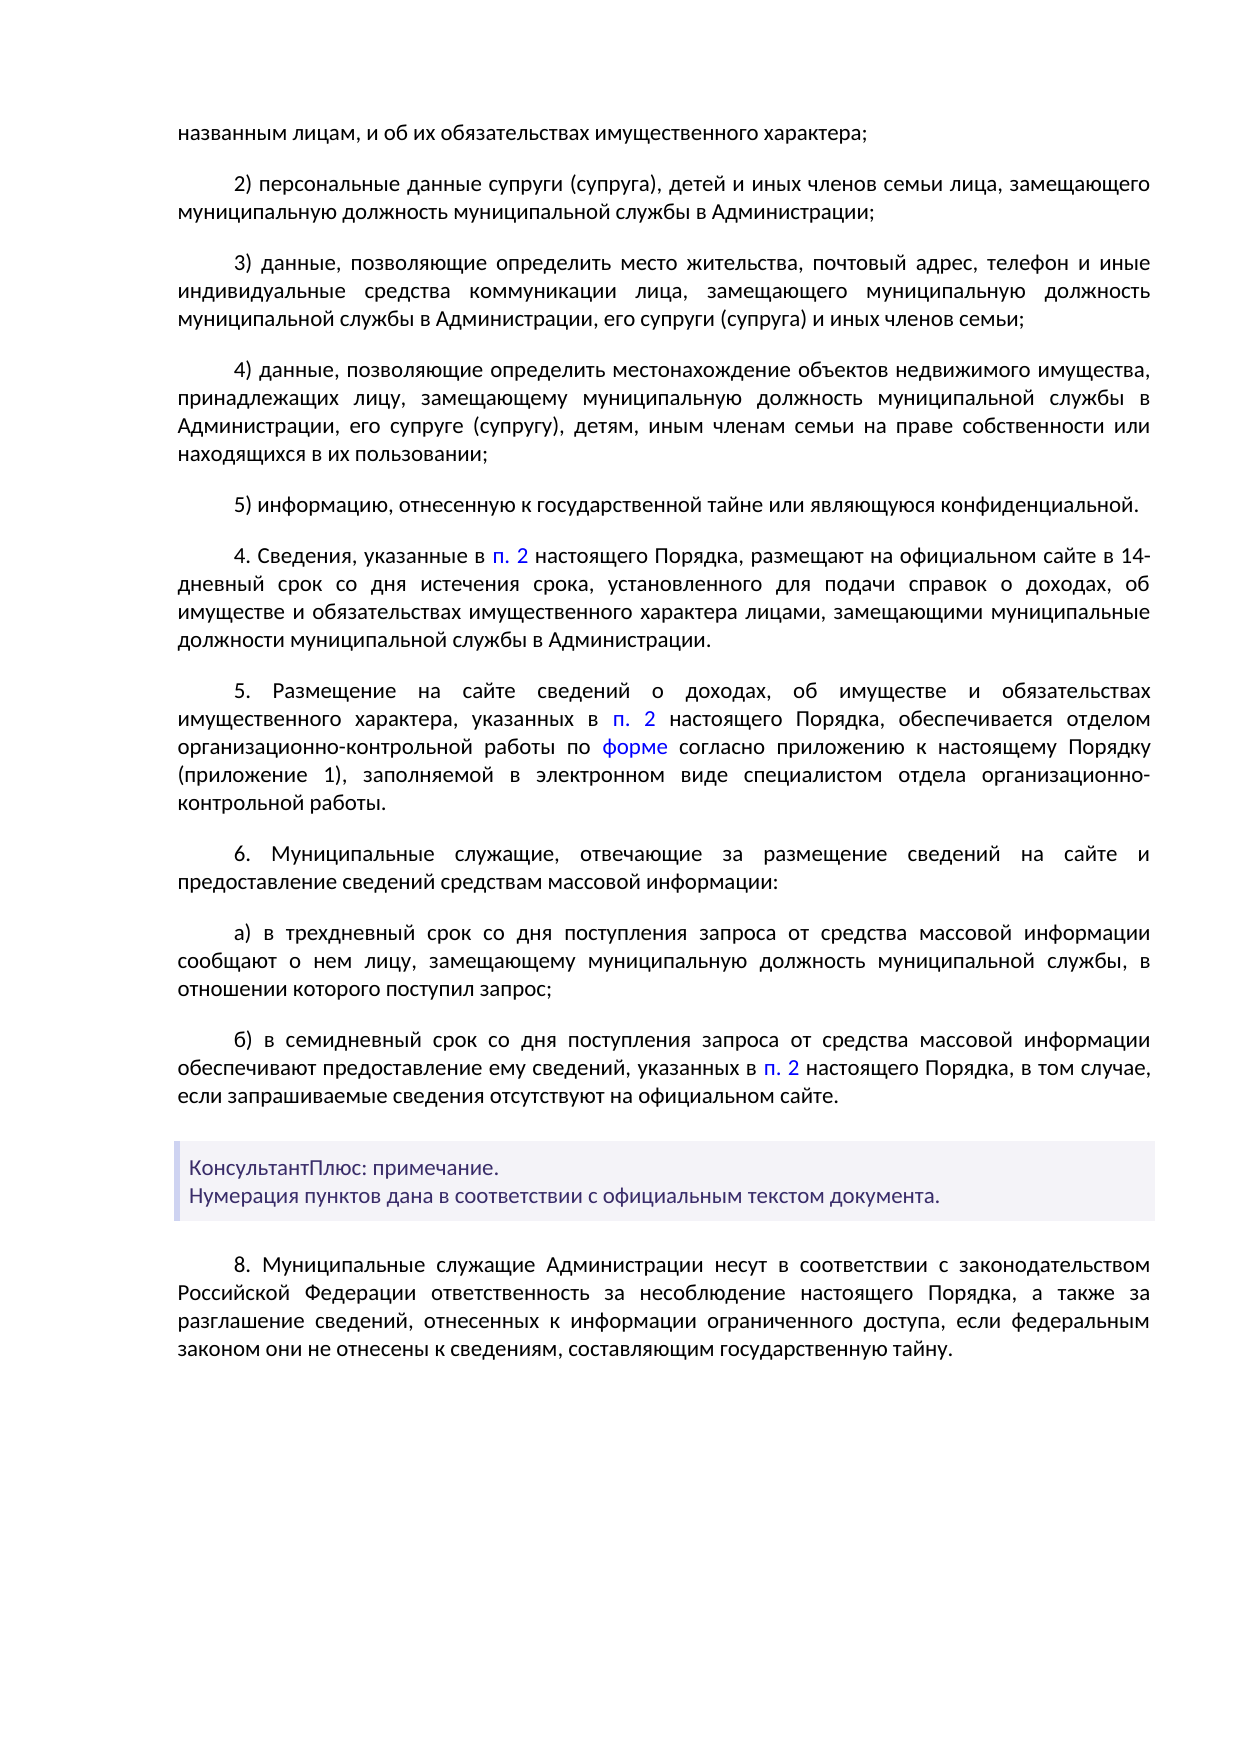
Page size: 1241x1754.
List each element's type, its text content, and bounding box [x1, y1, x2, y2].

text б) в семидневный срок со дня поступления запроса от средства массовой информации обеспечивают предоставление ему сведений, указанных в п. 2 настоящего Порядка, в том случае, если запрашиваемые сведения отсутствуют на официальном сайте. [177, 1025, 1152, 1109]
text 5) информацию, отнесенную к государственной тайне или являющуюся конфиденциальной. [177, 490, 1152, 518]
text 3) данные, позволяющие определить место жительства, почтовый адрес, телефон и иные индивидуальные средства коммуникации лица, замещающего муниципальную должность муниципальной службы в Администрации, его супруги (супруга) и иных членов семьи; [177, 248, 1152, 332]
text 5. Размещение на сайте сведений о доходах, об имуществе и обязательствах имущественного характера, указанных в п. 2 настоящего Порядка, обеспечивается отделом организационно-контрольной работы по форме согласно приложению к настоящему Порядку (приложение 1), заполняемой в электронном виде специалистом отдела организационно-контрольной работы. [177, 676, 1152, 816]
text 2) персональные данные супруги (супруга), детей и иных членов семьи лица, замещающего муниципальную должность муниципальной службы в Администрации; [177, 169, 1152, 225]
text 6. Муниципальные служащие, отвечающие за размещение сведений на сайте и предоставление сведений средствам массовой информации: [177, 839, 1152, 895]
text 4) данные, позволяющие определить местонахождение объектов недвижимого имущества, принадлежащих лицу, замещающему муниципальную должность муниципальной службы в Администрации, его супруге (супругу), детям, иным членам семьи на праве собственности или находящихся в их пользовании; [177, 355, 1152, 467]
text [177, 118, 1152, 146]
text 4. Сведения, указанные в п. 2 настоящего Порядка, размещают на официальном сайте в 14-дневный срок со дня истечения срока, установленного для подачи справок о доходах, об имуществе и обязательствах имущественного характера лицами, замещающими муниципальные должности муниципальной службы в Администрации. [177, 541, 1152, 653]
text а) в трехдневный срок со дня поступления запроса от средства массовой информации сообщают о нем лицу, замещающему муниципальную должность муниципальной службы, в отношении которого поступил запрос; [177, 918, 1152, 1002]
table_header КонсультантПлюс: примечание. Нумерация пунктов дана в соответствии с официальным текстом документа. [180, 1141, 1149, 1221]
text 8. Муниципальные служащие Администрации несут в соответствии с законодательством Российской Федерации ответственность за несоблюдение настоящего Порядка, а также за разглашение сведений, отнесенных к информации ограниченного доступа, если федеральным законом они не отнесены к сведениям, составляющим государственную тайну. [177, 1250, 1152, 1362]
